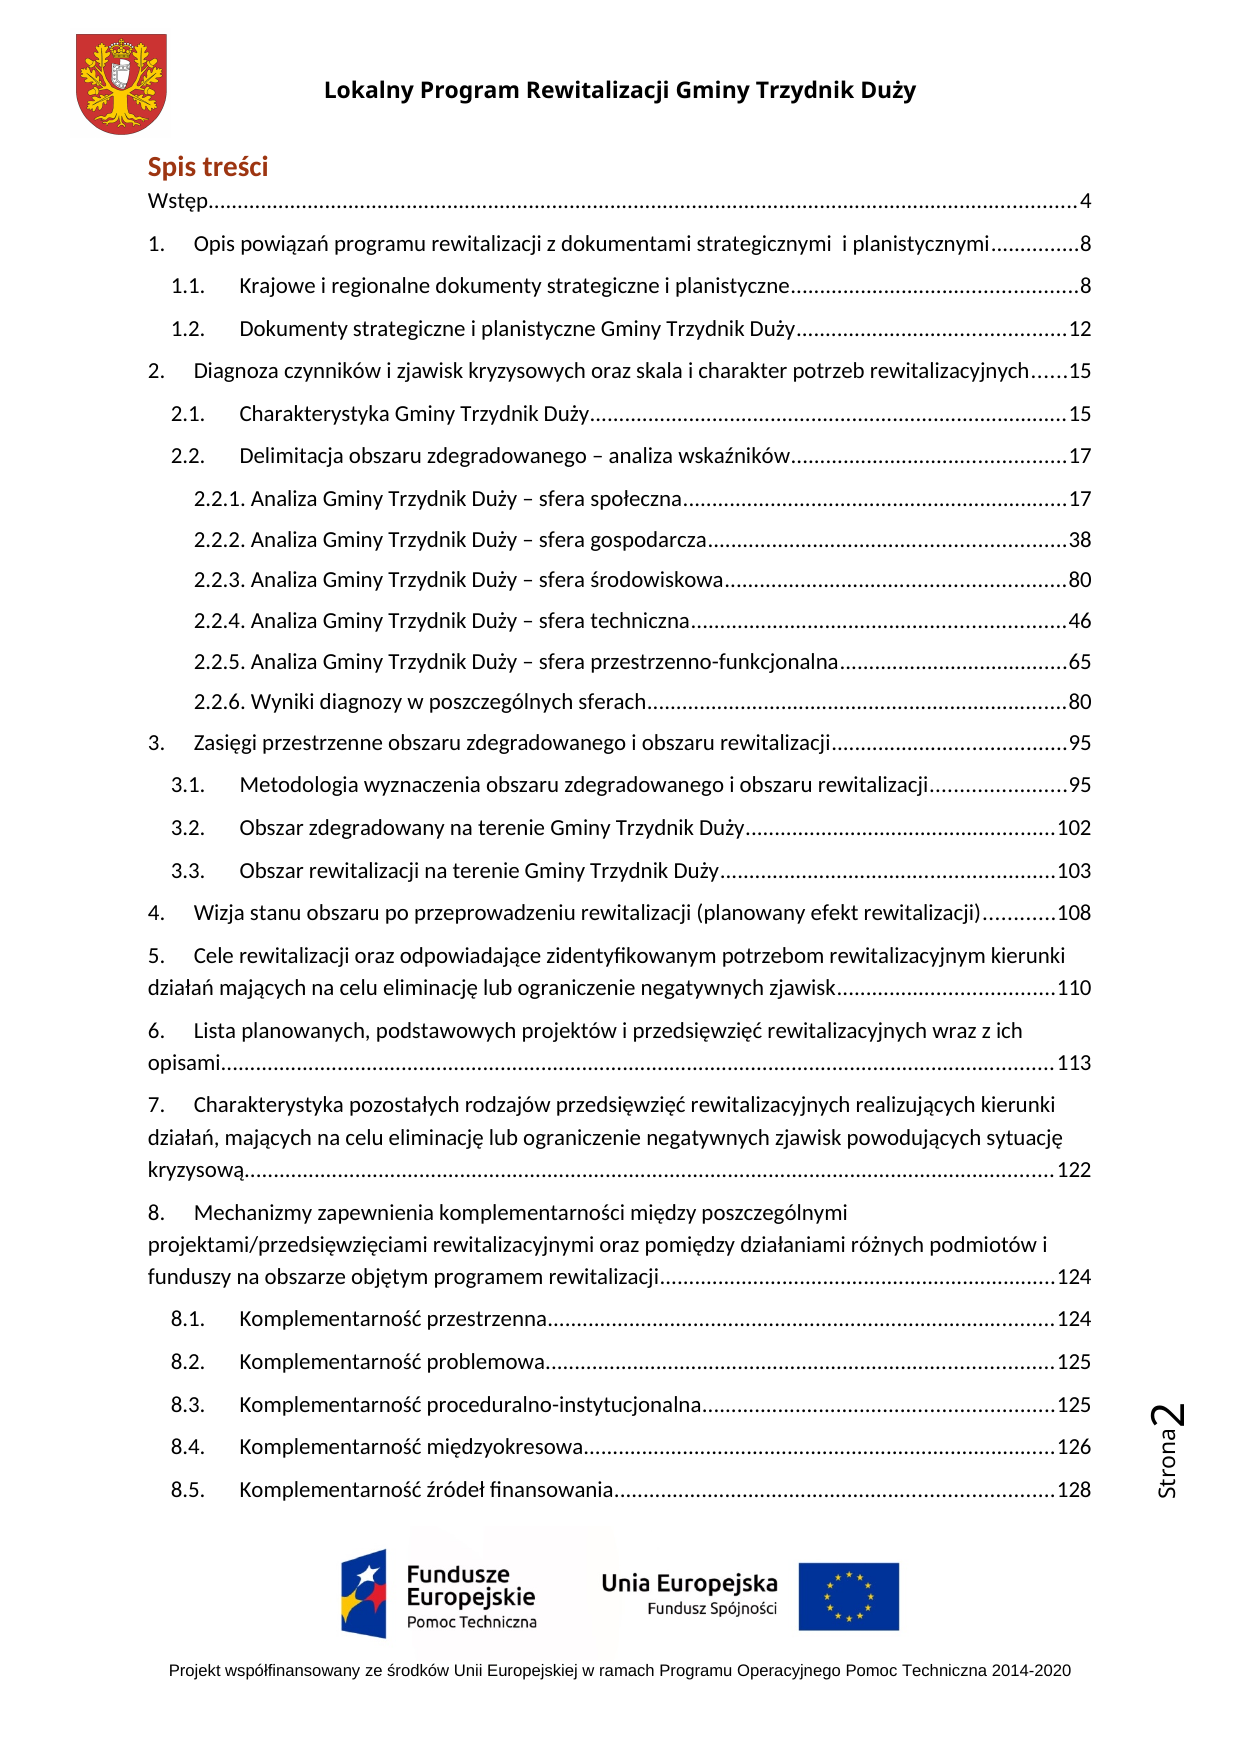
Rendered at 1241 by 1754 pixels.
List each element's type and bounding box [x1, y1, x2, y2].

picture [319, 1526, 921, 1661]
picture [70, 28, 172, 138]
